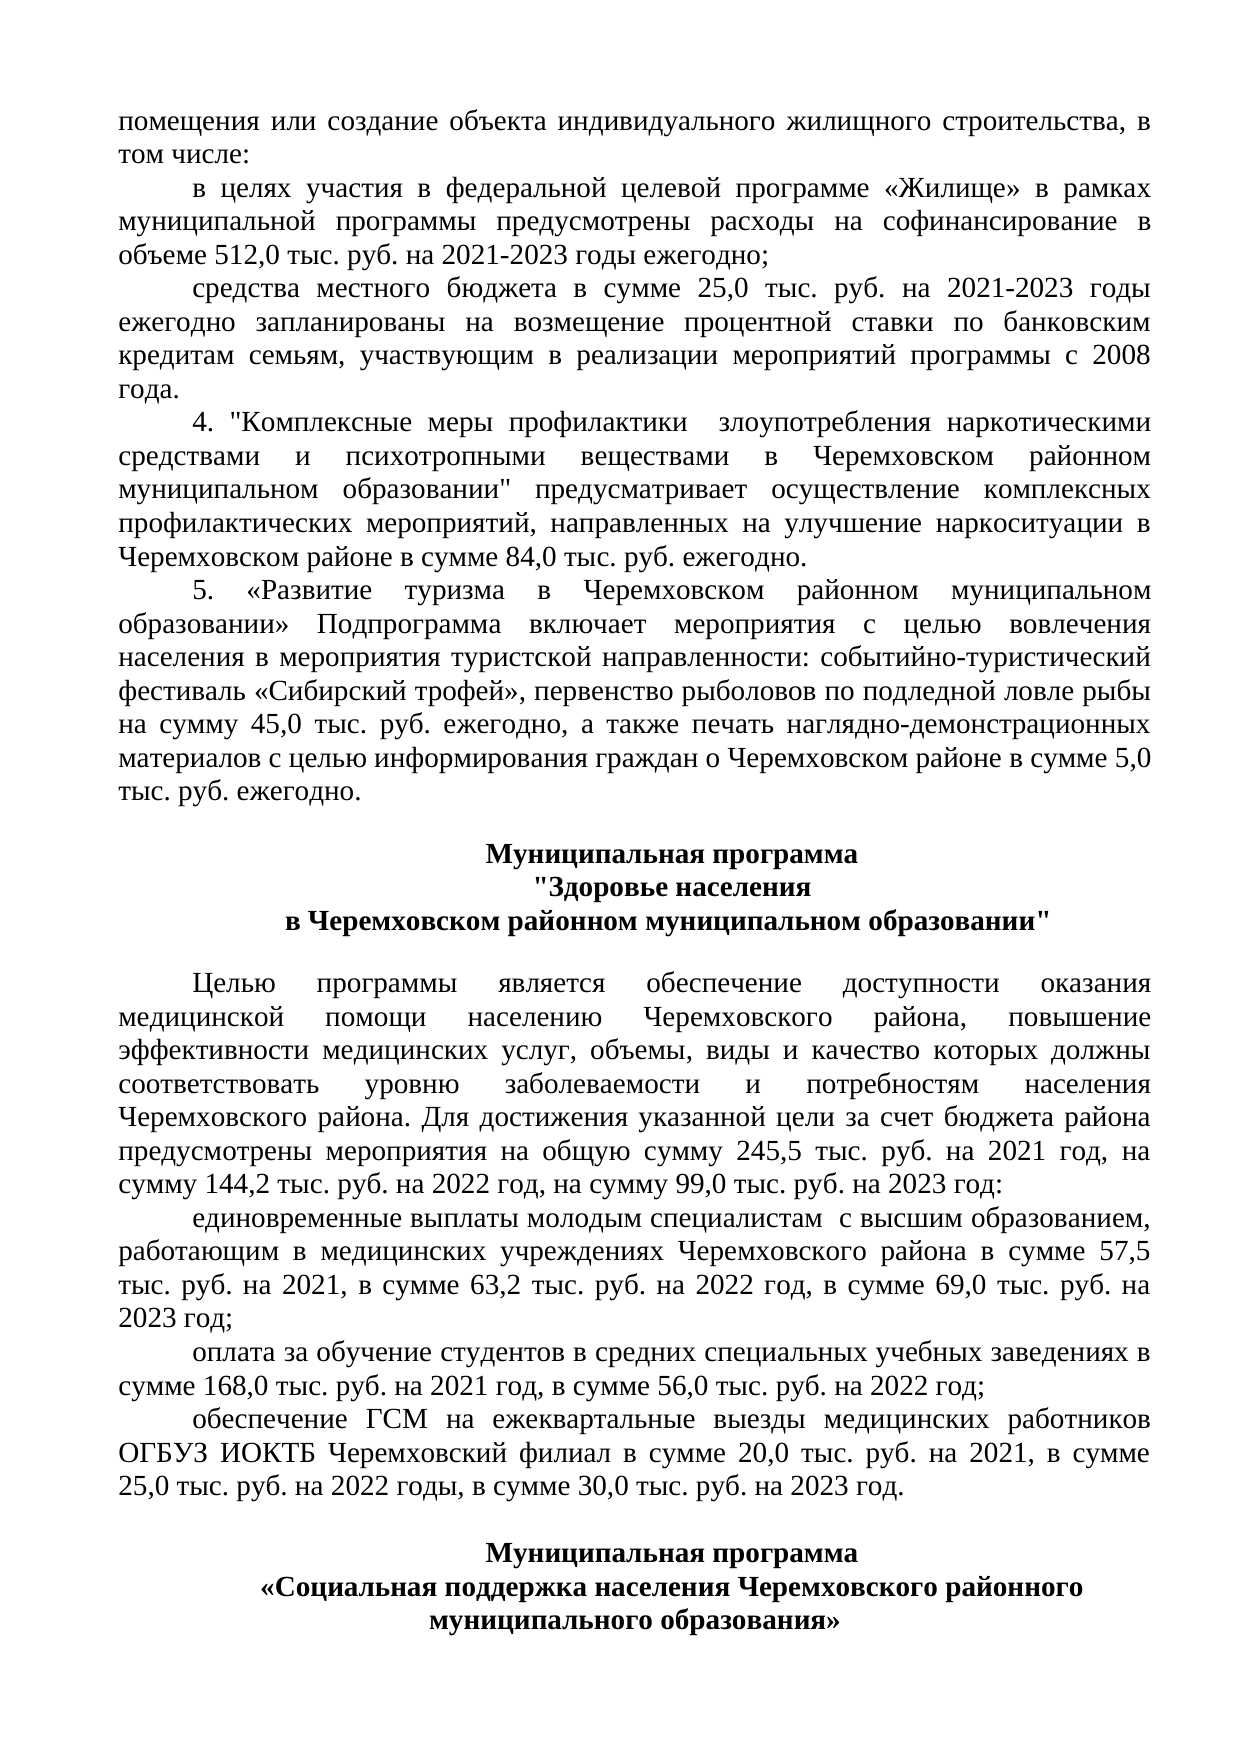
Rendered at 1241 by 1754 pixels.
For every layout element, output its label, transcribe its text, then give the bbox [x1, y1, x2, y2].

text средства местного бюджета в сумме 25,0 тыс. руб. на 2021-2023 годы ежегодно запланированы на возмещение процентной ставки по банковским кредитам семьям, участвующим в реализации мероприятий программы с 2008 года. [118, 270, 1152, 404]
text «Социальная поддержка населения Черемховского районного муниципального образования» [118, 1569, 1152, 1636]
text Муниципальная программа [118, 836, 1152, 869]
text 5. «Развитие туризма в Черемховском районном муниципальном образовании» Подпрограмма включает мероприятия с целью вовлечения населения в мероприятия туристской направленности: событийно-туристический фестиваль «Сибирский трофей», первенство рыболовов по подледной ловле рыбы на сумму 45,0 тыс. руб. ежегодно, а также печать наглядно-демонстрационных материалов с целью информирования граждан о Черемховском районе в сумме 5,0 тыс. руб. ежегодно. [118, 572, 1152, 807]
text единовременные выплаты молодым специалистам с высшим образованием, работающим в медицинских учреждениях Черемховского района в сумме 57,5 тыс. руб. на 2021, в сумме 63,2 тыс. руб. на 2022 год, в сумме 69,0 тыс. руб. на 2023 год; [118, 1200, 1152, 1334]
text Целью программы является обеспечение доступности оказания медицинской помощи населению Черемховского района, повышение эффективности медицинских услуг, объемы, виды и качество которых должны соответствовать уровню заболеваемости и потребностям населения Черемховского района. Для достижения указанной цели за счет бюджета района предусмотрены мероприятия на общую сумму 245,5 тыс. руб. на 2021 год, на сумму 144,2 тыс. руб. на 2022 год, на сумму 99,0 тыс. руб. на 2023 год: [118, 965, 1152, 1200]
text "Здоровье населения [118, 869, 1152, 903]
text Муниципальная программа [118, 1535, 1152, 1569]
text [118, 103, 1152, 170]
text в Черемховском районном муниципальном образовании" [118, 903, 1152, 965]
text оплата за обучение студентов в средних специальных учебных заведениях в сумме 168,0 тыс. руб. на 2021 год, в сумме 56,0 тыс. руб. на 2022 год; [118, 1334, 1152, 1401]
text 4. "Комплексные меры профилактики злоупотребления наркотическими средствами и психотропными веществами в Черемховском районном муниципальном образовании" предусматривает осуществление комплексных профилактических мероприятий, направленных на улучшение наркоситуации в Черемховском районе в сумме 84,0 тыс. руб. ежегодно. [118, 404, 1152, 572]
text в целях участия в федеральной целевой программе «Жилище» в рамках муниципальной программы предусмотрены расходы на софинансирование в объеме 512,0 тыс. руб. на 2021-2023 годы ежегодно; [118, 170, 1152, 270]
text обеспечение ГСМ на ежеквартальные выезды медицинских работников ОГБУЗ ИОКТБ Черемховский филиал в сумме 20,0 тыс. руб. на 2021, в сумме 25,0 тыс. руб. на 2022 годы, в сумме 30,0 тыс. руб. на 2023 год. [118, 1401, 1152, 1502]
